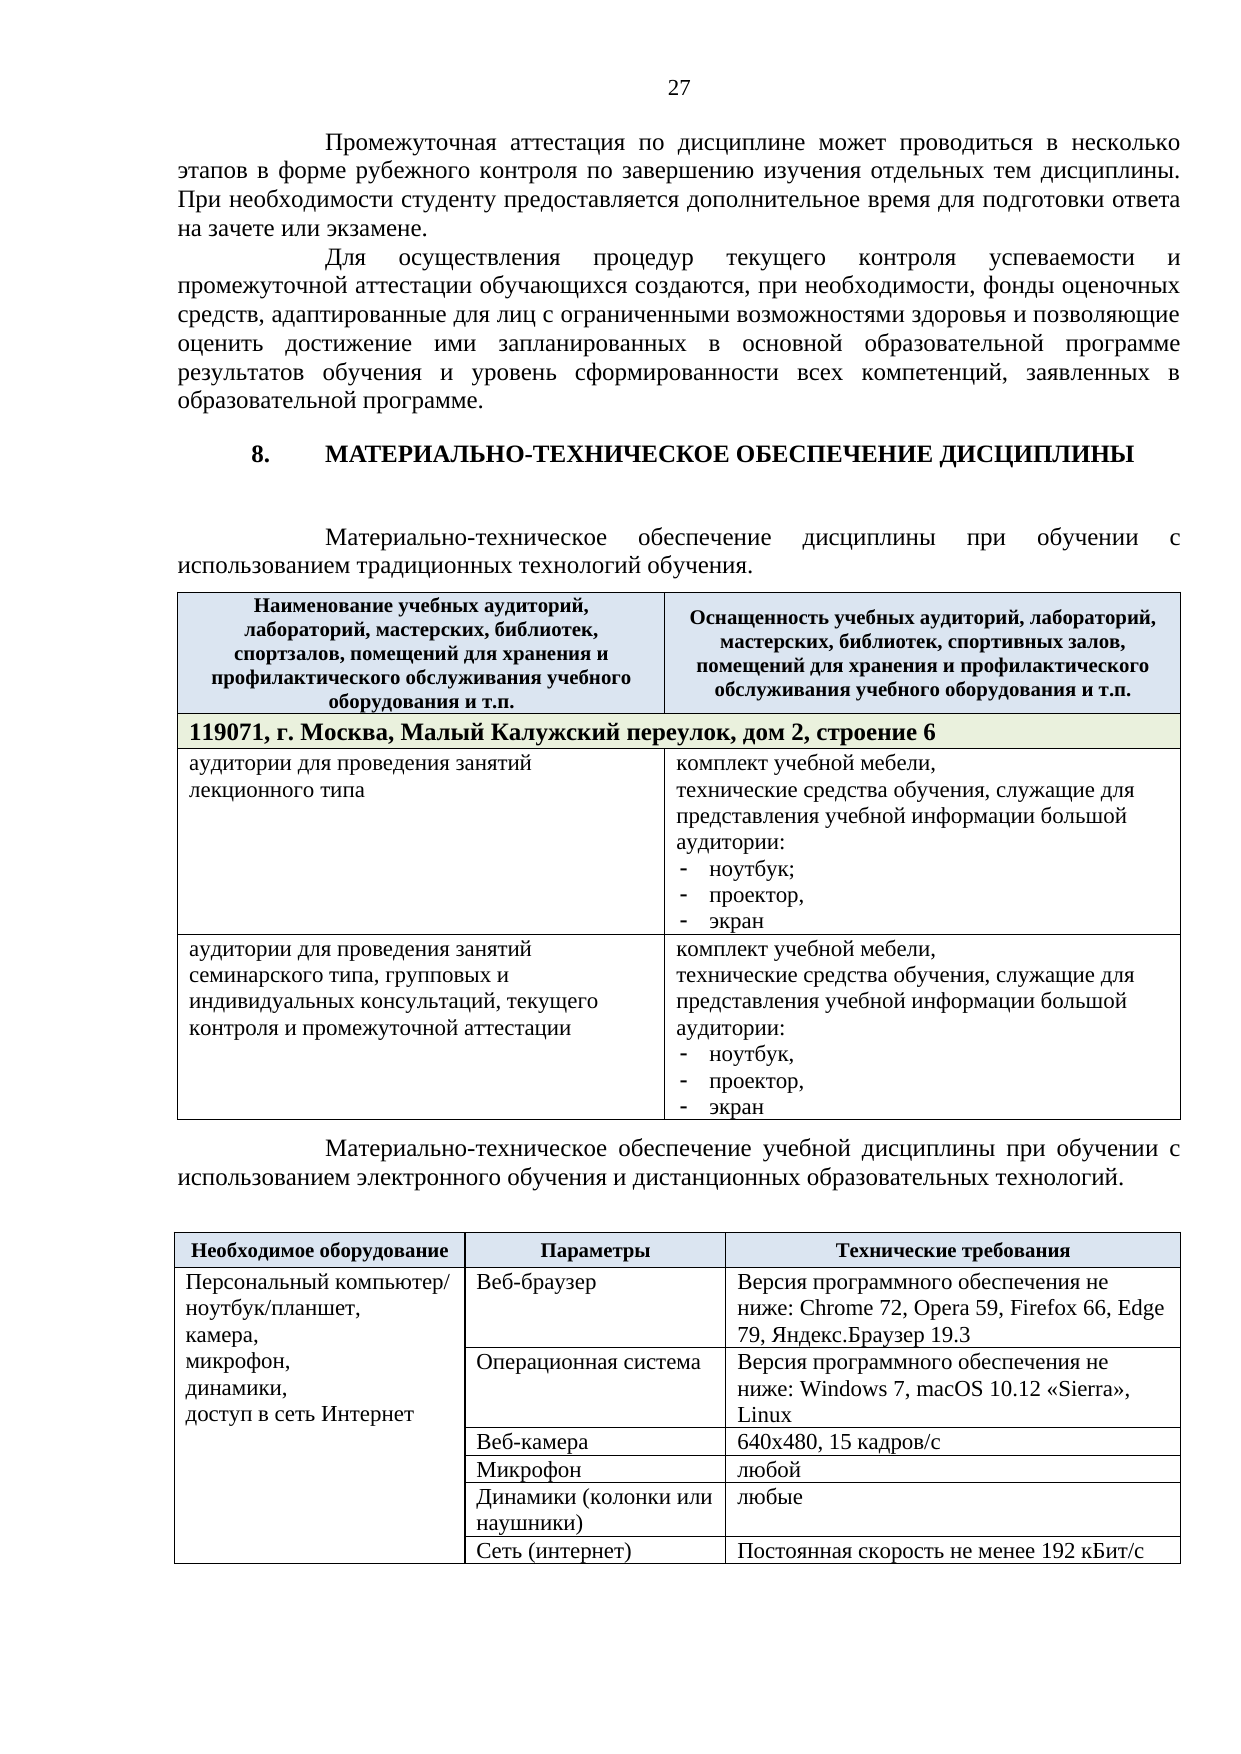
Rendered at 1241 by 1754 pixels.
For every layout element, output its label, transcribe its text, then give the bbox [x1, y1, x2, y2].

table_cell комплект учебной мебели, технические средства обучения, служащие для представления учебной информации большой аудитории: ноутбук, проектор, экран [665, 935, 1180, 1119]
table_cell Сеть (интернет) [466, 1537, 725, 1563]
table_cell Операционная система [466, 1348, 725, 1427]
table_cell Версия программного обеспечения не ниже: Chrome 72, Opera 59, Firefox 66, Edge 79, Яндекс.Браузер 19.3 [726, 1268, 1180, 1347]
table_cell любой [726, 1456, 1180, 1482]
table_cell аудитории для проведения занятий семинарского типа, групповых и индивидуальных консультаций, текущего контроля и промежуточной аттестации [178, 935, 664, 1119]
table_cell Постоянная скорость не менее 192 кБит/с [726, 1537, 1180, 1563]
table_cell любые [726, 1483, 1180, 1536]
table_cell комплект учебной мебели, технические средства обучения, служащие для представления учебной информации большой аудитории: ноутбук; проектор, экран [665, 749, 1180, 934]
list Материально-техническое обеспечение учебной дисциплины при обучении с использованием электронного обучения и дистанционных образовательных технологий. [177, 1133, 1181, 1190]
table_cell 640х480, 15 кадров/с [726, 1428, 1180, 1455]
table_header Необходимое оборудование [175, 1233, 464, 1267]
list Промежуточная аттестация по дисциплине может проводиться в несколько этапов в форме рубежного контроля по завершению изучения отдельных тем дисциплины. При необходимости студенту предоставляется дополнительное время для подготовки ответа на зачете или экзамене. [177, 127, 1181, 242]
table_header Оснащенность учебных аудиторий, лабораторий, мастерских, библиотек, спортивных залов, помещений для хранения и профилактического обслуживания учебного оборудования и т.п. [665, 593, 1180, 713]
table_cell Версия программного обеспечения не ниже: Windows 7, macOS 10.12 «Sierra», Linux [726, 1348, 1180, 1427]
table_cell Веб-браузер [466, 1268, 725, 1347]
list Материально-техническое обеспечение дисциплины при обучении с использованием традиционных технологий обучения. [177, 522, 1181, 579]
subtitle МАТЕРИАЛЬНО-ТЕХНИЧЕСКОЕ ОБЕСПЕЧЕНИЕ ДИСЦИПЛИНЫ [251, 439, 1181, 468]
table_header Наименование учебных аудиторий, лабораторий, мастерских, библиотек, спортзалов, помещений для хранения и профилактического обслуживания учебного оборудования и т.п. [178, 593, 664, 713]
table_cell аудитории для проведения занятий лекционного типа [178, 749, 664, 934]
table_cell Микрофон [466, 1456, 725, 1482]
table_cell Веб-камера [466, 1428, 725, 1455]
table_cell 119071, г. Москва, Малый Калужский переулок, дом 2, строение 6 [178, 714, 1180, 748]
table_header Технические требования [726, 1233, 1180, 1267]
list Для осуществления процедур текущего контроля успеваемости и промежуточной аттестации обучающихся создаются, при необходимости, фонды оценочных средств, адаптированные для лиц с ограниченными возможностями здоровья и позволяющие оценить достижение ими запланированных в основной образовательной программе результатов обучения и уровень сформированности всех компетенций, заявленных в образовательной программе. [177, 242, 1181, 414]
table_header Параметры [466, 1233, 725, 1267]
table_cell Персональный компьютер/ ноутбук/планшет, камера, микрофон, динамики, доступ в сеть Интернет [175, 1268, 464, 1563]
table_cell Динамики (колонки или наушники) [466, 1483, 725, 1536]
